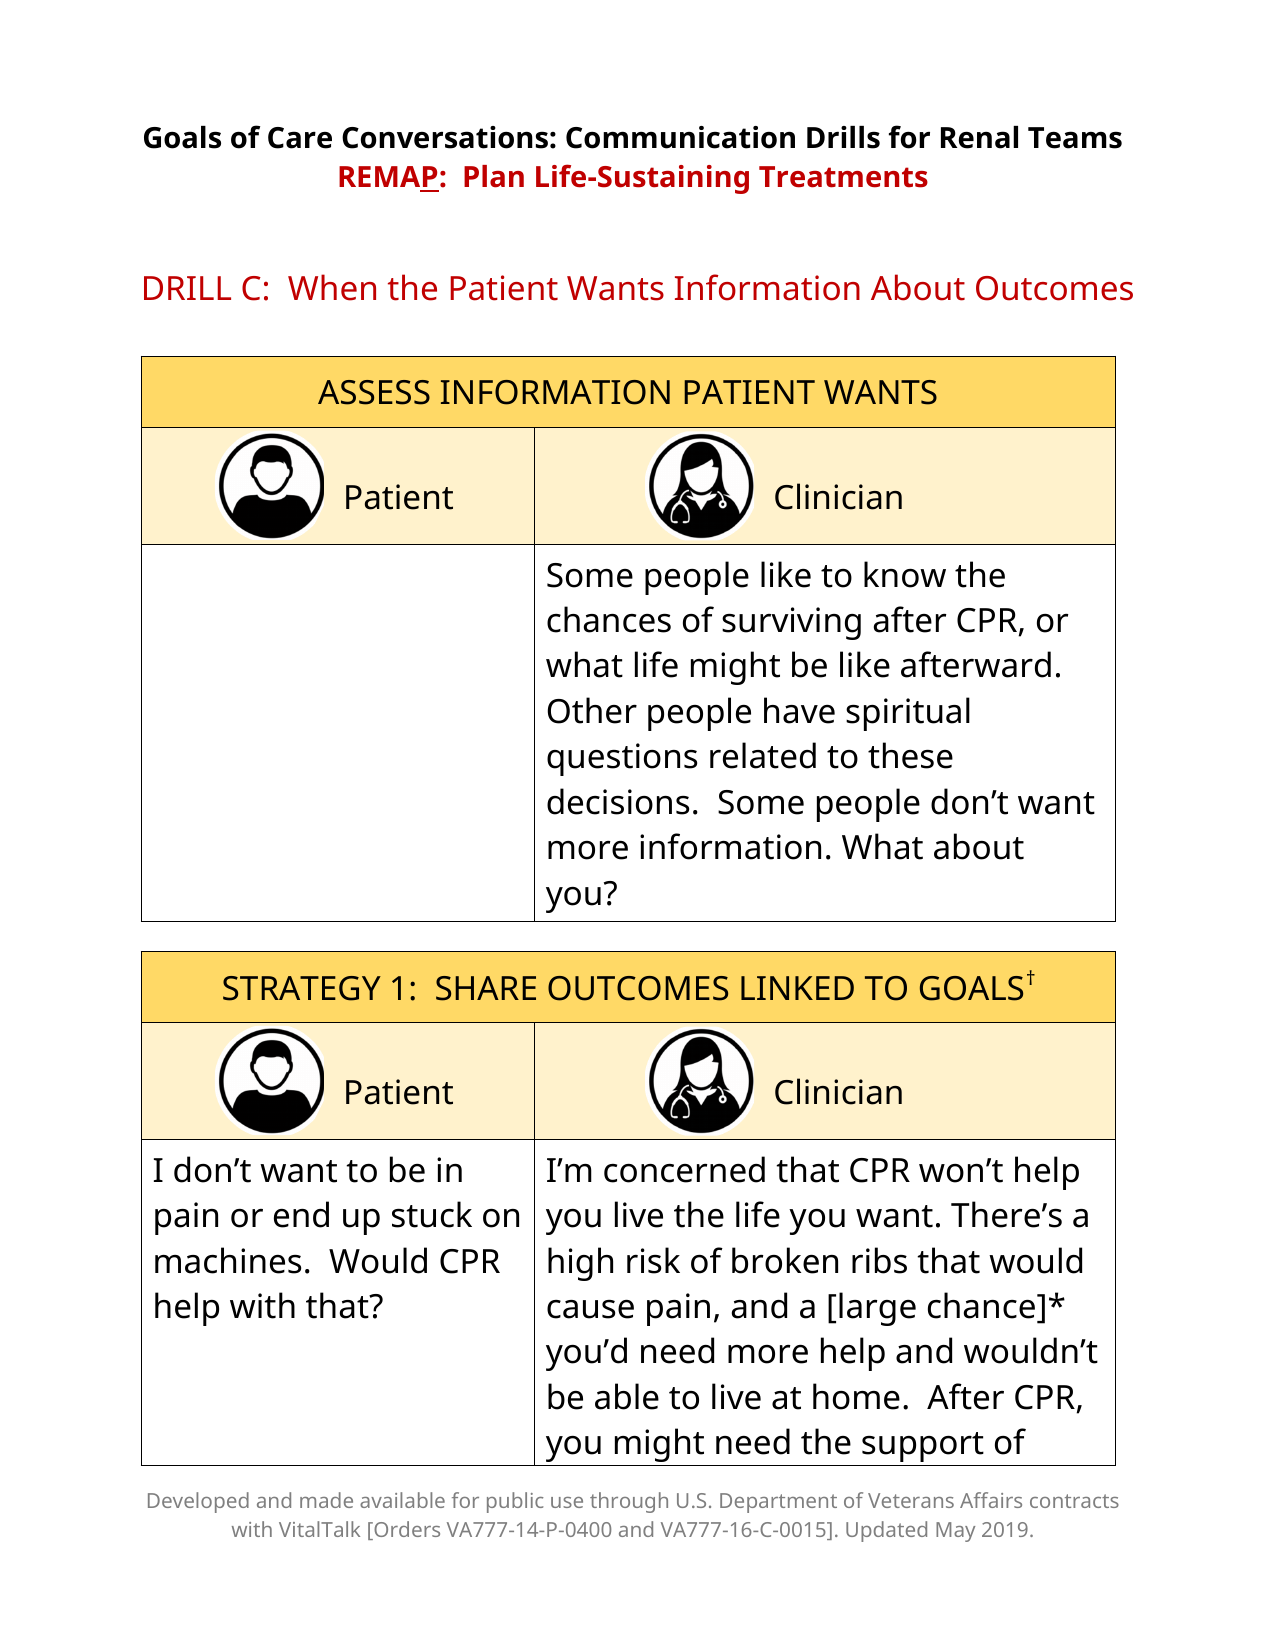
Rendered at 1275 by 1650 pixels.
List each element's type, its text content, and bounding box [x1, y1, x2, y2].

table_cell Patient [142, 1023, 534, 1139]
text DRILL C: When the Patient Wants Information About Outcomes [141, 265, 1162, 310]
table_cell Clinician [535, 428, 1115, 544]
table_cell Patient [142, 428, 534, 544]
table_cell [535, 1140, 1115, 1464]
picture [214, 430, 324, 540]
picture [645, 431, 755, 541]
table_cell Some people like to know the chances of surviving after CPR, or what life might be like afterward. Other people have spiritual questions related to these decisions. Some people don’t want more information. What about you? [535, 545, 1115, 921]
table_header ASSESS INFORMATION PATIENT WANTS [142, 357, 1115, 427]
table_cell [142, 545, 534, 921]
picture [214, 1025, 324, 1136]
table_header STRATEGY 1: SHARE OUTCOMES LINKED TO GOALS† [142, 952, 1115, 1022]
picture [645, 1026, 755, 1136]
table_cell Clinician [535, 1023, 1115, 1139]
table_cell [142, 1140, 534, 1464]
